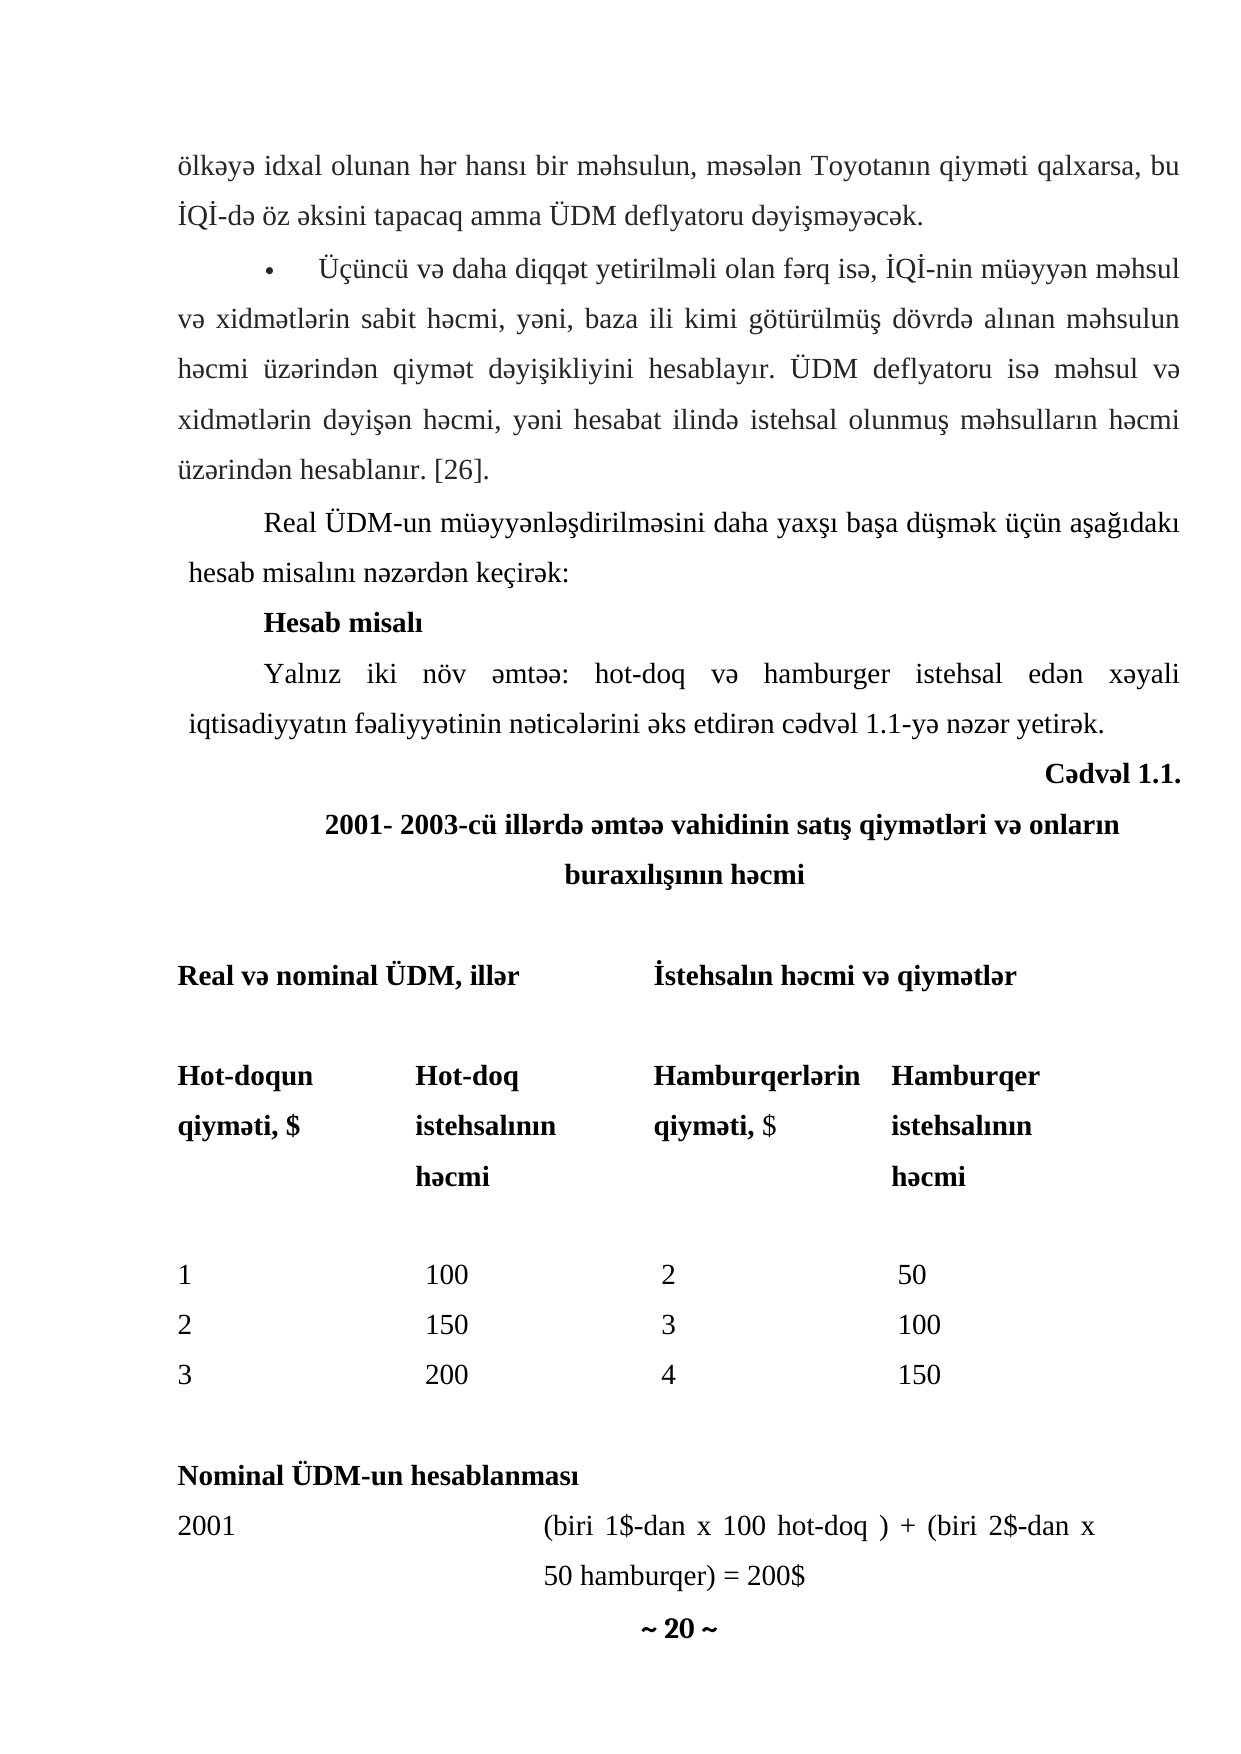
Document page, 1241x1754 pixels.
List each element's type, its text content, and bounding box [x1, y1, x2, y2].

table_cell 150 [886, 1358, 1107, 1408]
table_cell 2001 [166, 1508, 532, 1609]
table_cell 150 [414, 1307, 650, 1357]
table_cell 200 [414, 1358, 650, 1408]
text Hesab misalı [188, 606, 1181, 639]
table_cell 2 [166, 1307, 413, 1357]
table_cell Hamburqerlərin qiyməti, $ [642, 1058, 880, 1207]
table_cell Nominal ÜDM-un hesablanması [166, 1408, 1107, 1508]
table_header İstehsalın həcmi və qiymətlər [642, 958, 1118, 1058]
table_cell 100 [886, 1307, 1107, 1357]
table_cell (biri 1$-dan x 100 hot-doq ) + (biri 2$-dan x 50 hamburqer) = 200$ [532, 1508, 1107, 1609]
table_header Real və nominal ÜDM, illər [166, 958, 642, 1058]
text 2001- 2003-cü illərdə əmtəə vahidinin satış qiymətləri və onların buraxılışının həcmi [188, 807, 1181, 891]
table_header 50 [886, 1257, 1107, 1307]
table_cell Hot-doq istehsalının həcmi [404, 1058, 642, 1207]
table_header 2 [650, 1257, 886, 1307]
table_cell Hamburqer istehsalının həcmi [880, 1058, 1118, 1207]
table_cell Hot-doqun qiyməti, $ [166, 1058, 404, 1207]
table_header 1 [166, 1257, 413, 1307]
table_cell 4 [650, 1358, 886, 1408]
text Yalnız iki növ əmtəə: hot-doq və hamburger istehsal edən xəyali iqtisadiyyatın fəaliyyətinin nəticələrini əks etdirən cədvəl 1.1-yə nəzər yetirək. [188, 656, 1181, 740]
table_cell 3 [166, 1358, 413, 1408]
text Cədvəl 1.1. [188, 756, 1181, 790]
text Real ÜDM-un müəyyənləşdirilməsini daha yaxşı başa düşmək üçün aşağıdakı hesab misalını nəzərdən keçirək: [188, 505, 1181, 589]
table_header 100 [414, 1257, 650, 1307]
list Üçüncü və daha diqqət yetirilməli olan fərq isə, İQİ-nin müəyyən məhsul və xidmətlərin sabit həcmi, yəni, baza ili kimi götürülmüş dövrdə alınan məhsulun həcmi üzərindən qiymət dəyişikliyini hesablayır. ÜDM deflyatoru isə məhsul və xidmətlərin dəyişən həcmi, yəni hesabat ilində istehsal olunmuş məhsulların həcmi üzərindən hesablanır. [26]. [177, 251, 1181, 486]
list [177, 148, 1181, 232]
table_cell 3 [650, 1307, 886, 1357]
